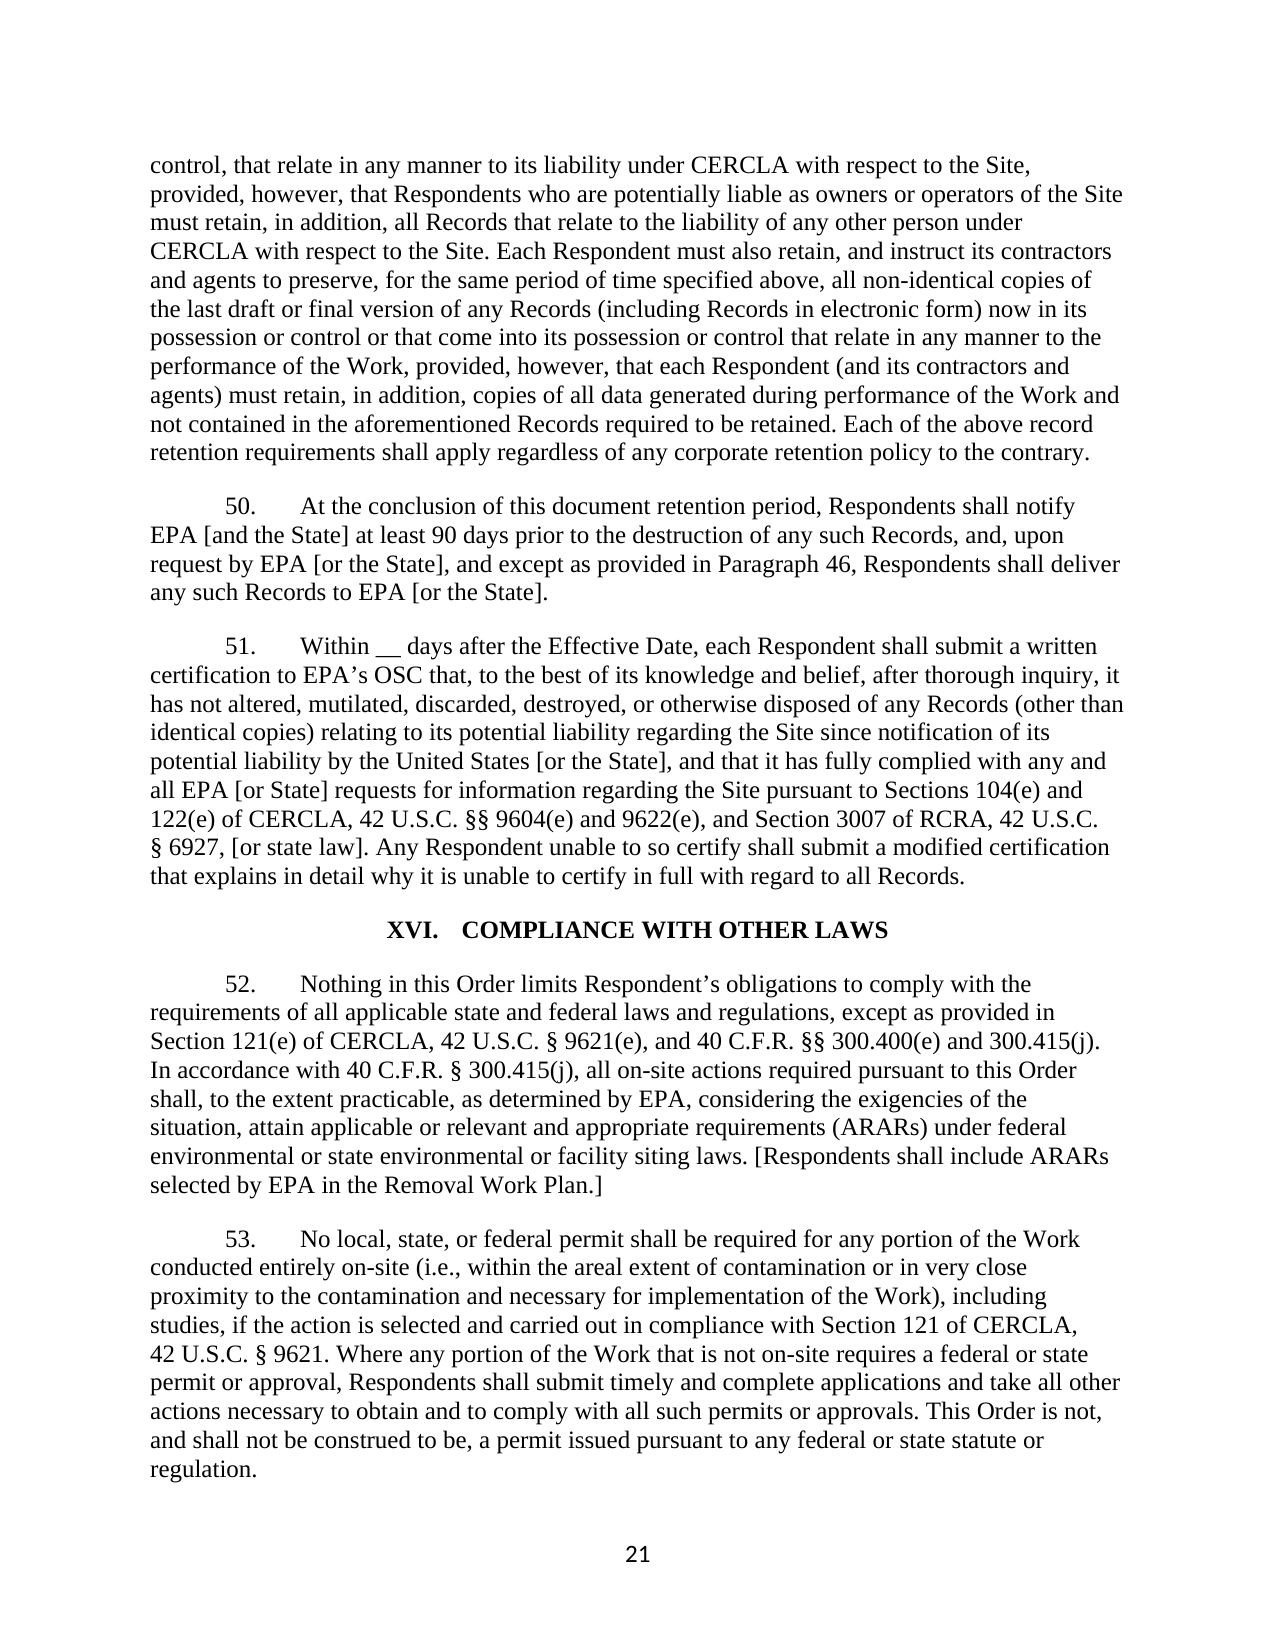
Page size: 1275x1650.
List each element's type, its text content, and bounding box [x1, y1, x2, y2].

subtitle COMPLIANCE WITH OTHER LAWS [150, 915, 1125, 944]
text No local, state, or federal permit shall be required for any portion of the Work conducted entirely on-site (i.e., within the areal extent of contamination or in very close proximity to the contamination and necessary for implementation of the Work), including studies, if the action is selected and carried out in compliance with Section 121 of CERCLA, 42 U.S.C. § 9621. Where any portion of the Work that is not on-site requires a federal or state permit or approval, Respondents shall submit timely and complete applications and take all other actions necessary to obtain and to comply with all such permits or approvals. This Order is not, and shall not be construed to be, a permit issued pursuant to any federal or state statute or regulation. [150, 1224, 1125, 1482]
text Within __ days after the Effective Date, each Respondent shall submit a written certification to EPA’s OSC that, to the best of its knowledge and belief, after thorough inquiry, it has not altered, mutilated, discarded, destroyed, or otherwise disposed of any Records (other than identical copies) relating to its potential liability regarding the Site since notification of its potential liability by the United States [or the State], and that it has fully complied with any and all EPA [or State] requests for information regarding the Site pursuant to Sections 104(e) and 122(e) of CERCLA, 42 U.S.C. §§ 9604(e) and 9622(e), and Section 3007 of RCRA, 42 U.S.C. § 6927, [or state law]. Any Respondent unable to so certify shall submit a modified certification that explains in detail why it is unable to certify in full with regard to all Records. [150, 631, 1125, 890]
text Nothing in this Order limits Respondent’s obligations to comply with the requirements of all applicable state and federal laws and regulations, except as provided in Section 121(e) of CERCLA, 42 U.S.C. § 9621(e), and 40 C.F.R. §§ 300.400(e) and 300.415(j). In accordance with 40 C.F.R. § 300.415(j), all on-site actions required pursuant to this Order shall, to the extent practicable, as determined by EPA, considering the exigencies of the situation, attain applicable or relevant and appropriate requirements (ARARs) under federal environmental or state environmental or facility siting laws. [Respondents shall include ARARs selected by EPA in the Removal Work Plan.] [150, 969, 1125, 1199]
text At the conclusion of this document retention period, Respondents shall notify EPA [and the State] at least 90 days prior to the destruction of any such Records, and, upon request by EPA [or the State], and except as provided in Paragraph 46, Respondents shall deliver any such Records to EPA [or the State]. [150, 491, 1125, 606]
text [150, 150, 1125, 466]
